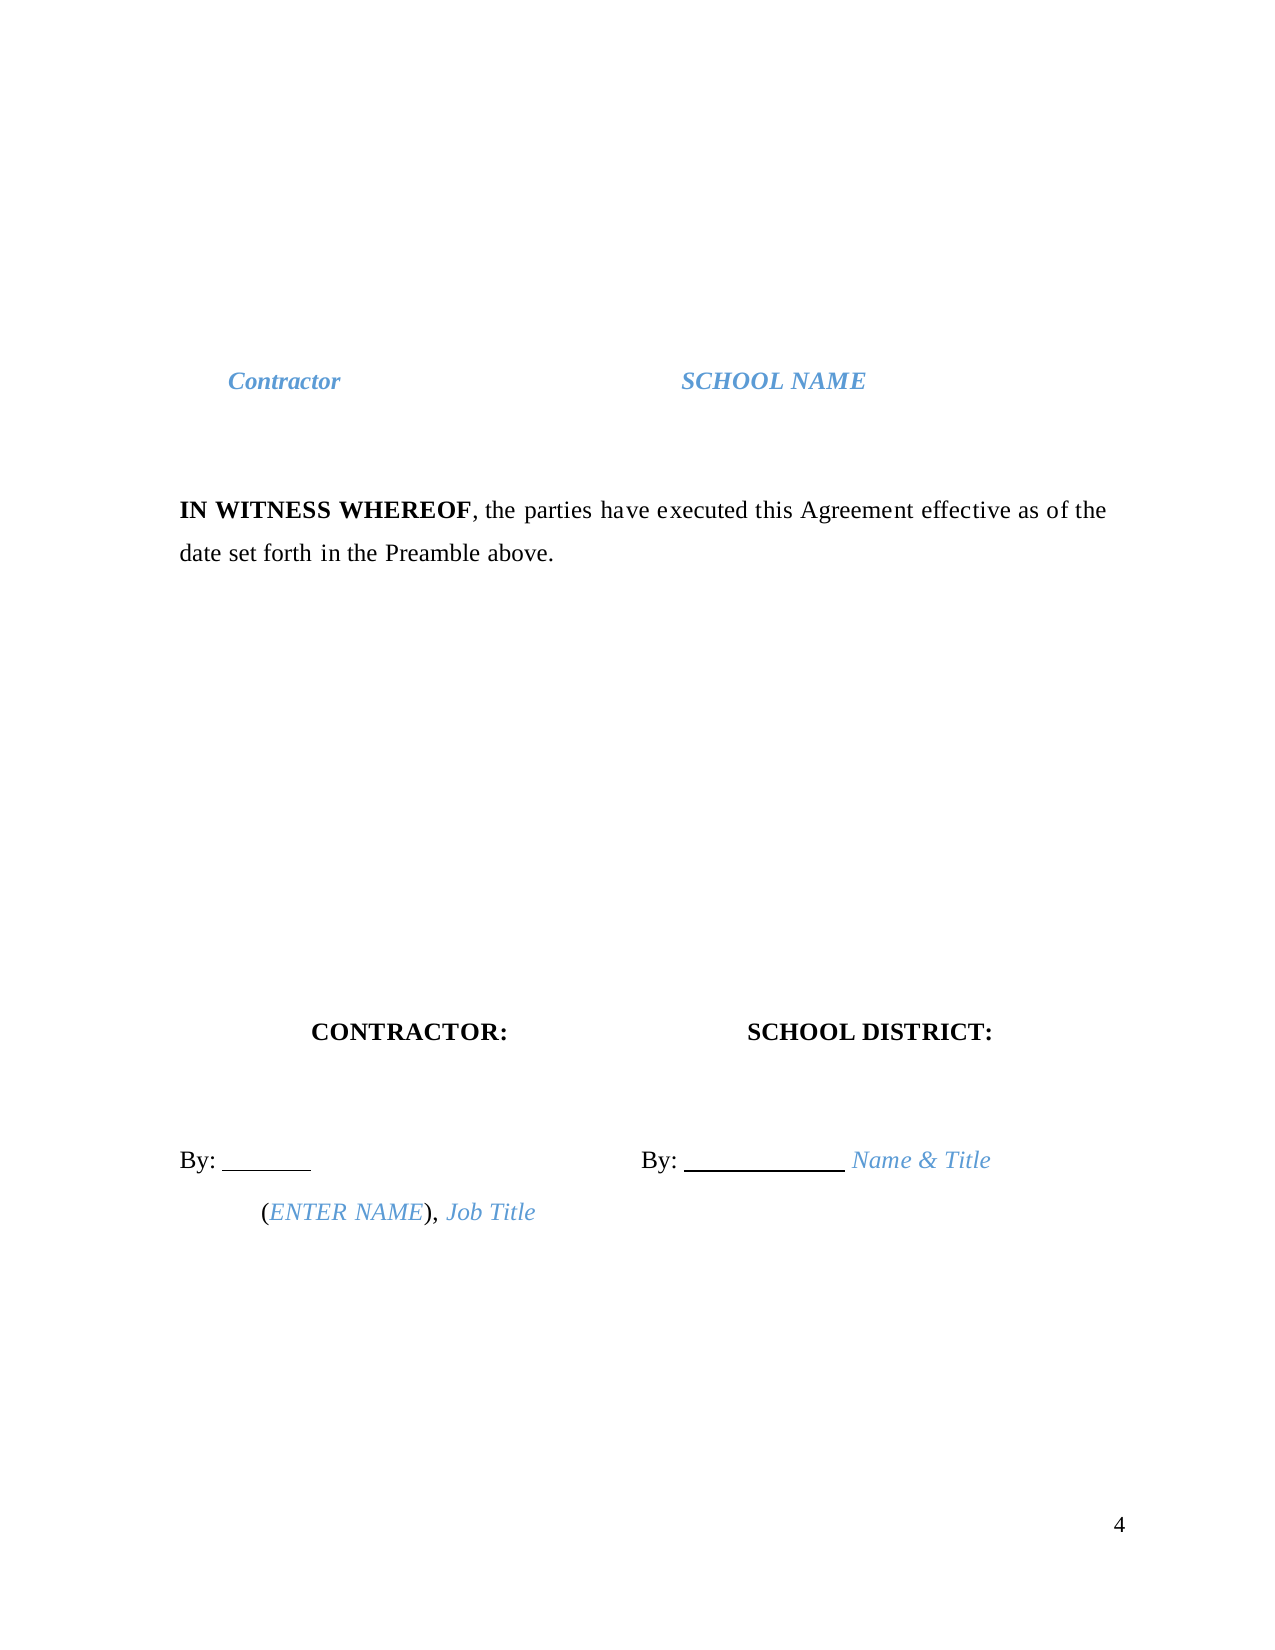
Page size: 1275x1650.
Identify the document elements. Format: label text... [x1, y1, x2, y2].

table_cell By: Name & Title Date: [620, 1058, 1080, 1235]
table_header SCHOOL DISTRICT: [620, 1013, 1080, 1058]
text IN WITNESS WHEREOF, the parties have executed this Agreement effective as of the date set forth in the Preamble above. [179, 495, 1117, 567]
table_header CONTRACTOR: [161, 1013, 620, 1058]
text Contractor SCHOOL NAME [228, 366, 1127, 395]
table_cell By: (ENTER NAME), Job Title Date: [161, 1058, 620, 1235]
